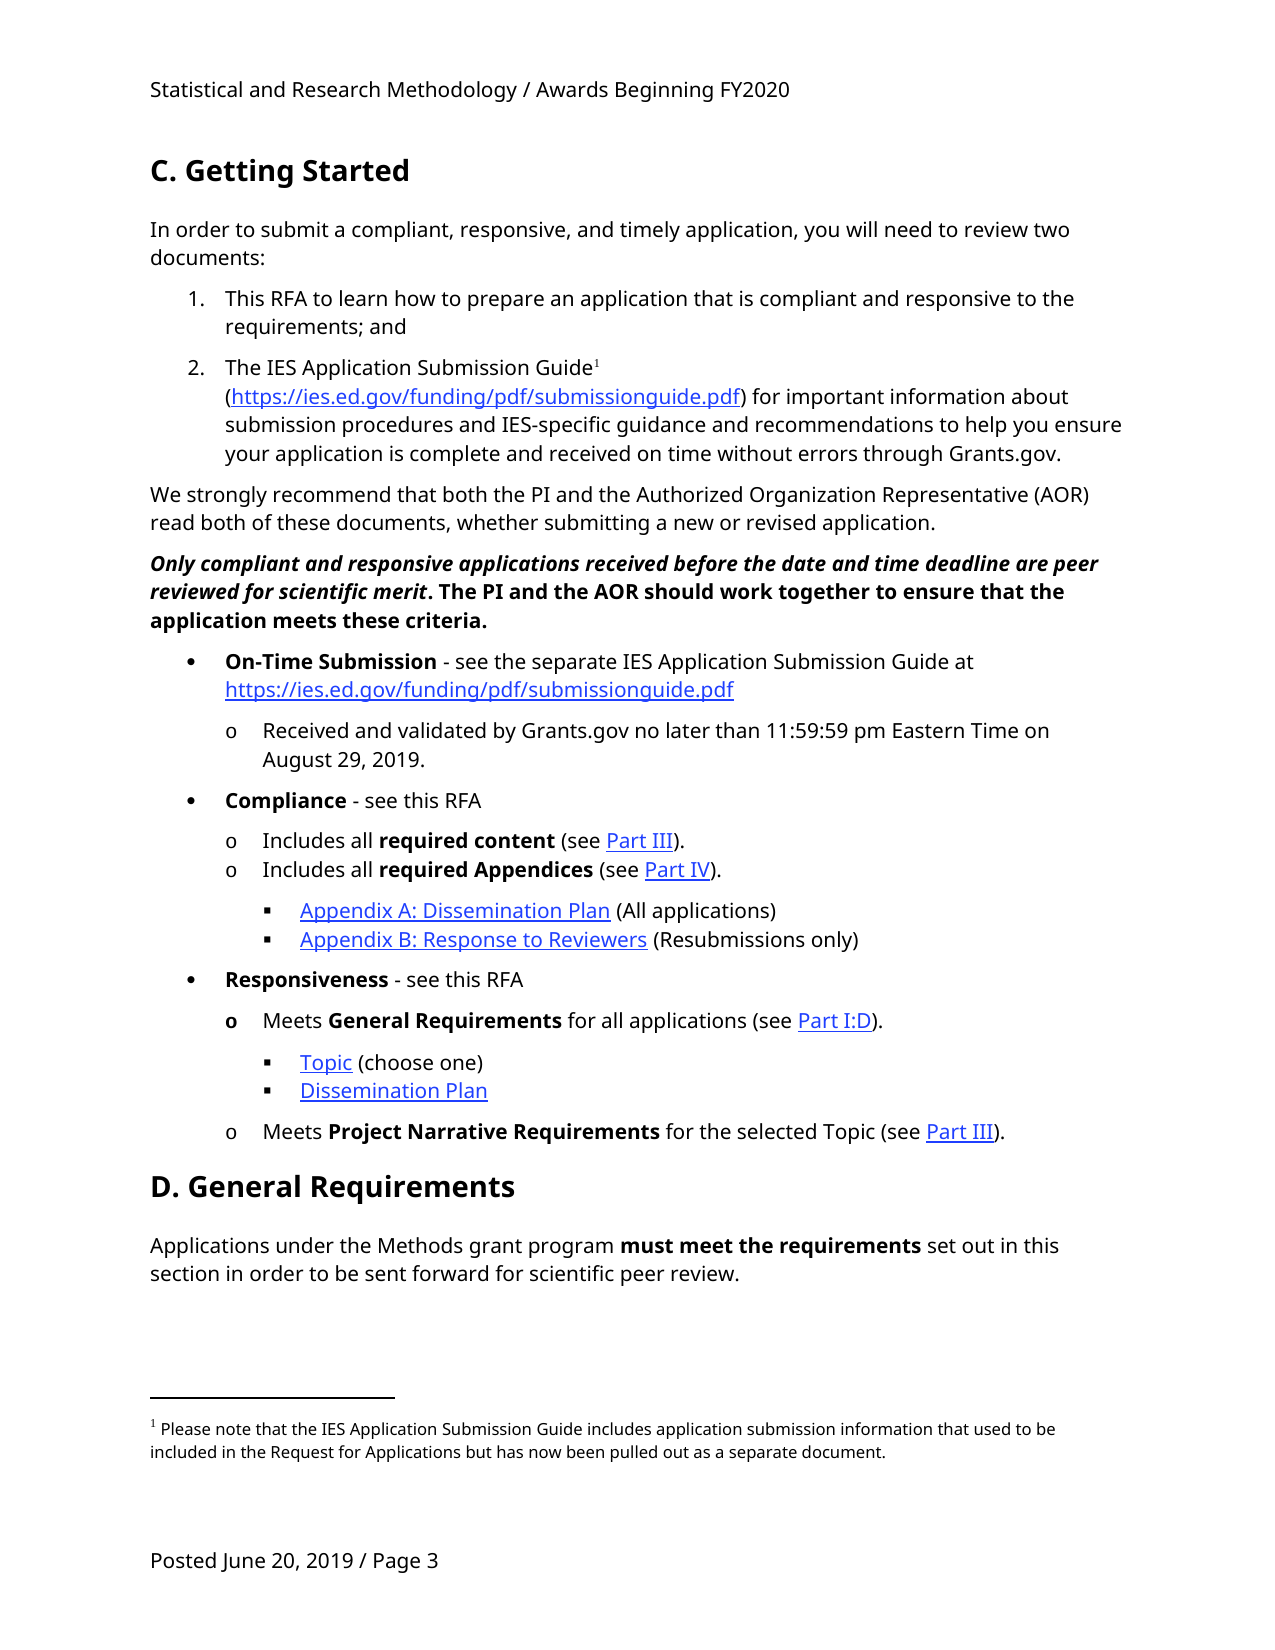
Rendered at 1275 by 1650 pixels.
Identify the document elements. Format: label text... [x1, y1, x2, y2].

list Topic (choose one) [262, 1048, 1125, 1076]
list Compliance - see this RFA [187, 786, 1125, 814]
list Meets General Requirements for all applications (see Part I:D). [225, 1007, 1125, 1035]
list The IES Application Submission Guide (https://ies.ed.gov/funding/pdf/submissionguide.pdf) for important information about submission procedures and IES-specific guidance and recommendations to help you ensure your application is complete and received on time without errors through Grants.gov. [187, 353, 1125, 467]
text Only compliant and responsive applications received before the date and time deadline are peer reviewed for scientific merit. The PI and the AOR should work together to ensure that the application meets these criteria. [150, 549, 1125, 634]
list Includes all required content (see Part III). [225, 827, 1125, 855]
subtitle D. General Requirements [150, 1166, 1125, 1206]
subtitle C. Getting Started [150, 150, 1125, 190]
list Received and validated by Grants.gov no later than 11:59:59 pm Eastern Time on August 29, 2019. [225, 716, 1125, 773]
list Includes all required Appendices (see Part IV). [225, 855, 1125, 884]
list This RFA to learn how to prepare an application that is compliant and responsive to the requirements; and [187, 284, 1125, 341]
list Meets Project Narrative Requirements for the selected Topic (see Part III). [225, 1117, 1125, 1146]
list On-Time Submission - see the separate IES Application Submission Guide at https://ies.ed.gov/funding/pdf/submissionguide.pdf [187, 647, 1125, 704]
text We strongly recommend that both the PI and the Authorized Organization Representative (AOR) read both of these documents, whether submitting a new or revised application. [150, 480, 1125, 537]
list Appendix B: Response to Reviewers (Resubmissions only) [262, 925, 1125, 953]
list Responsiveness - see this RFA [187, 966, 1125, 994]
text Applications under the Methods grant program must meet the requirements set out in this section in order to be sent forward for scientific peer review. [150, 1231, 1125, 1288]
text In order to submit a compliant, responsive, and timely application, you will need to review two documents: [150, 215, 1125, 272]
list Appendix A: Dissemination Plan (All applications) [262, 896, 1125, 925]
list Dissemination Plan [262, 1076, 1125, 1104]
